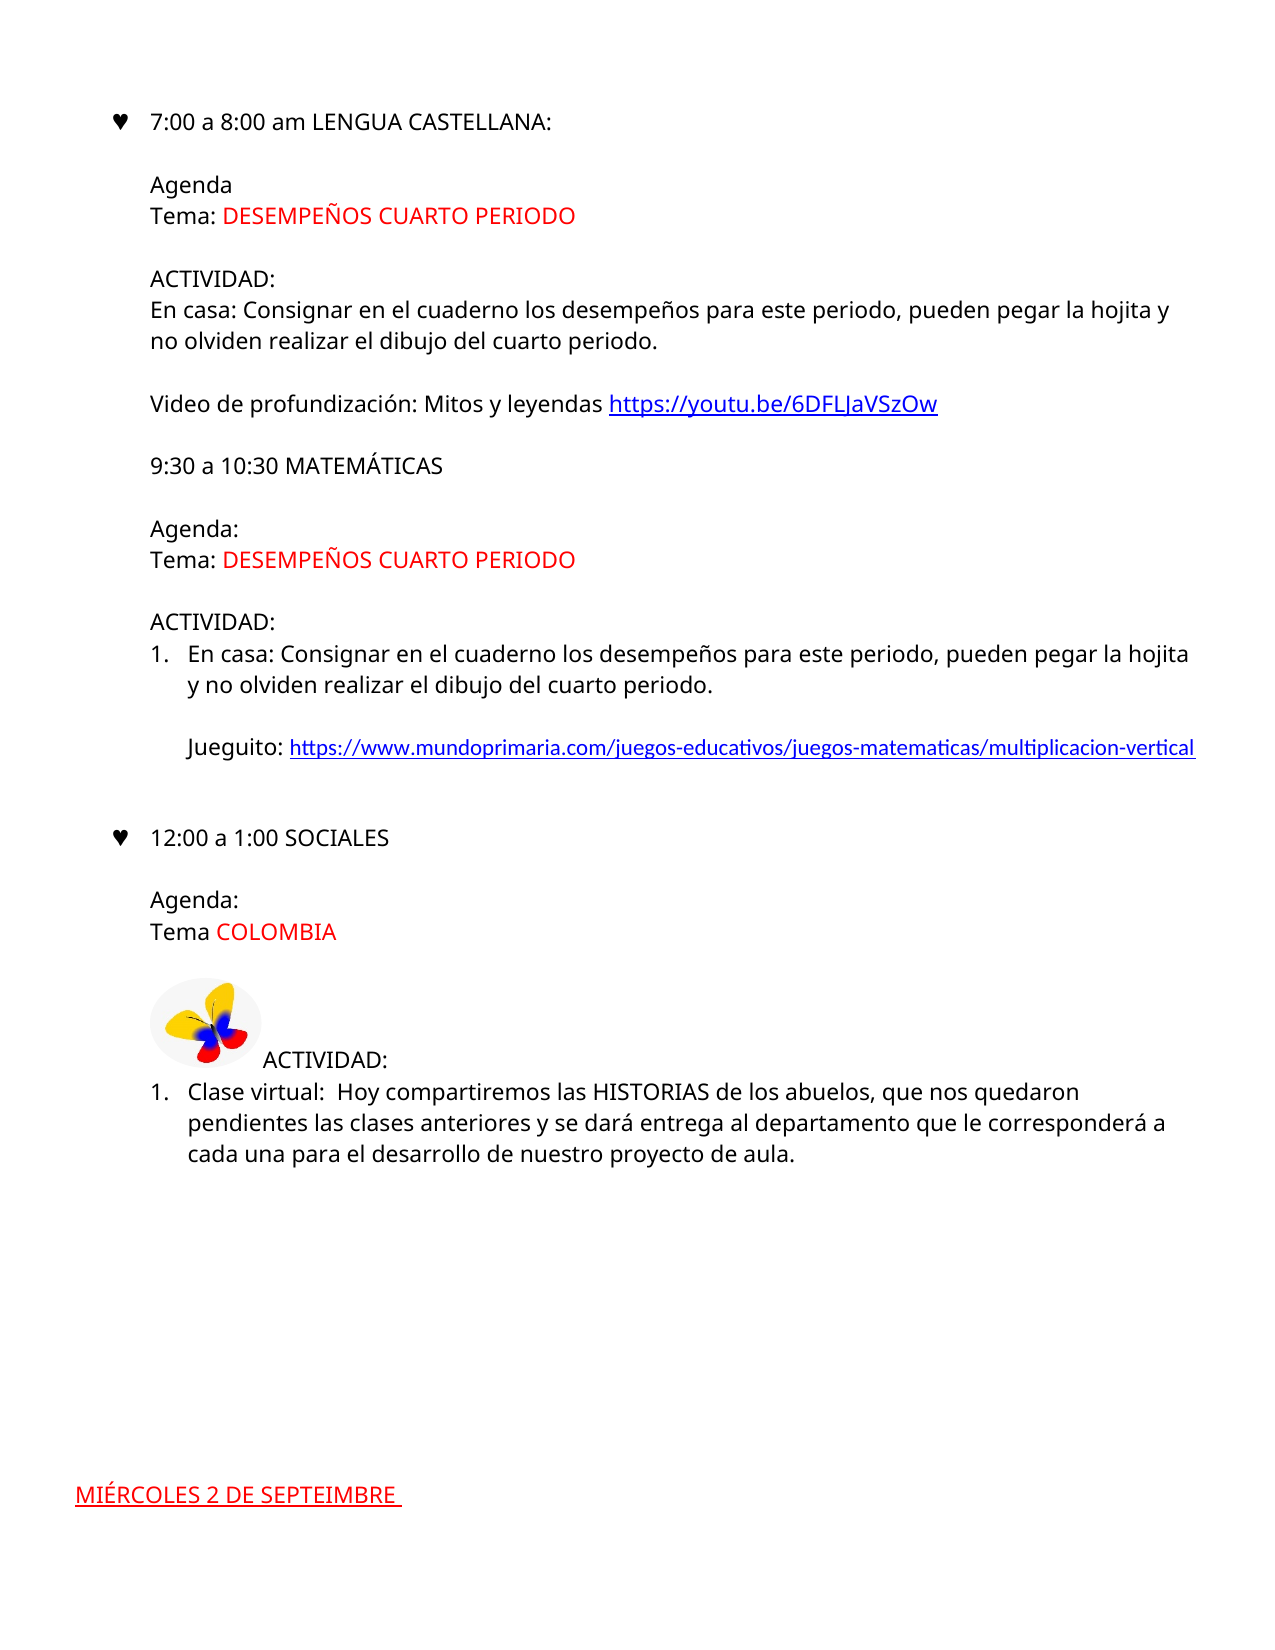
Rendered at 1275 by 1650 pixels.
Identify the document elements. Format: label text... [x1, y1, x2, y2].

text En casa: Consignar en el cuaderno los desempeños para este periodo, pueden pegar la hojita y no olviden realizar el dibujo del cuarto periodo. [150, 294, 1200, 356]
text ACTIVIDAD: [150, 606, 1200, 637]
text Tema COLOMBIA [150, 916, 1200, 947]
list Clase virtual: Hoy compartiremos las HISTORIAS de los abuelos, que nos quedaron pendientes las clases anteriores y se dará entrega al departamento que le corresponderá a cada una para el desarrollo de nuestro proyecto de aula. [150, 1076, 1200, 1169]
text ACTIVIDAD: [150, 262, 1200, 294]
text MIÉRCOLES 2 DE SEPTEIMBRE [75, 1478, 1200, 1510]
text 9:30 a 10:30 MATEMÁTICAS [150, 450, 1200, 481]
text Video de profundización: Mitos y leyendas https://youtu.be/6DFLJaVSzOw [150, 387, 1200, 419]
text Agenda: [150, 884, 1200, 916]
text Tema: DESEMPEÑOS CUARTO PERIODO [150, 544, 1200, 575]
list 12:00 a 1:00 SOCIALES [112, 822, 1200, 853]
text Agenda [150, 169, 1200, 200]
text Jueguito: https://www.mundoprimaria.com/juegos-educativos/juegos-matematicas/multiplicacion-vertical [187, 731, 1200, 762]
text Agenda: [150, 512, 1200, 544]
list 7:00 a 8:00 am LENGUA CASTELLANA: [112, 106, 1200, 137]
text Tema: DESEMPEÑOS CUARTO PERIODO [150, 200, 1200, 231]
text ACTIVIDAD: [150, 978, 1200, 1076]
list En casa: Consignar en el cuaderno los desempeños para este periodo, pueden pegar la hojita y no olviden realizar el dibujo del cuarto periodo. [150, 637, 1200, 700]
picture [150, 977, 262, 1068]
